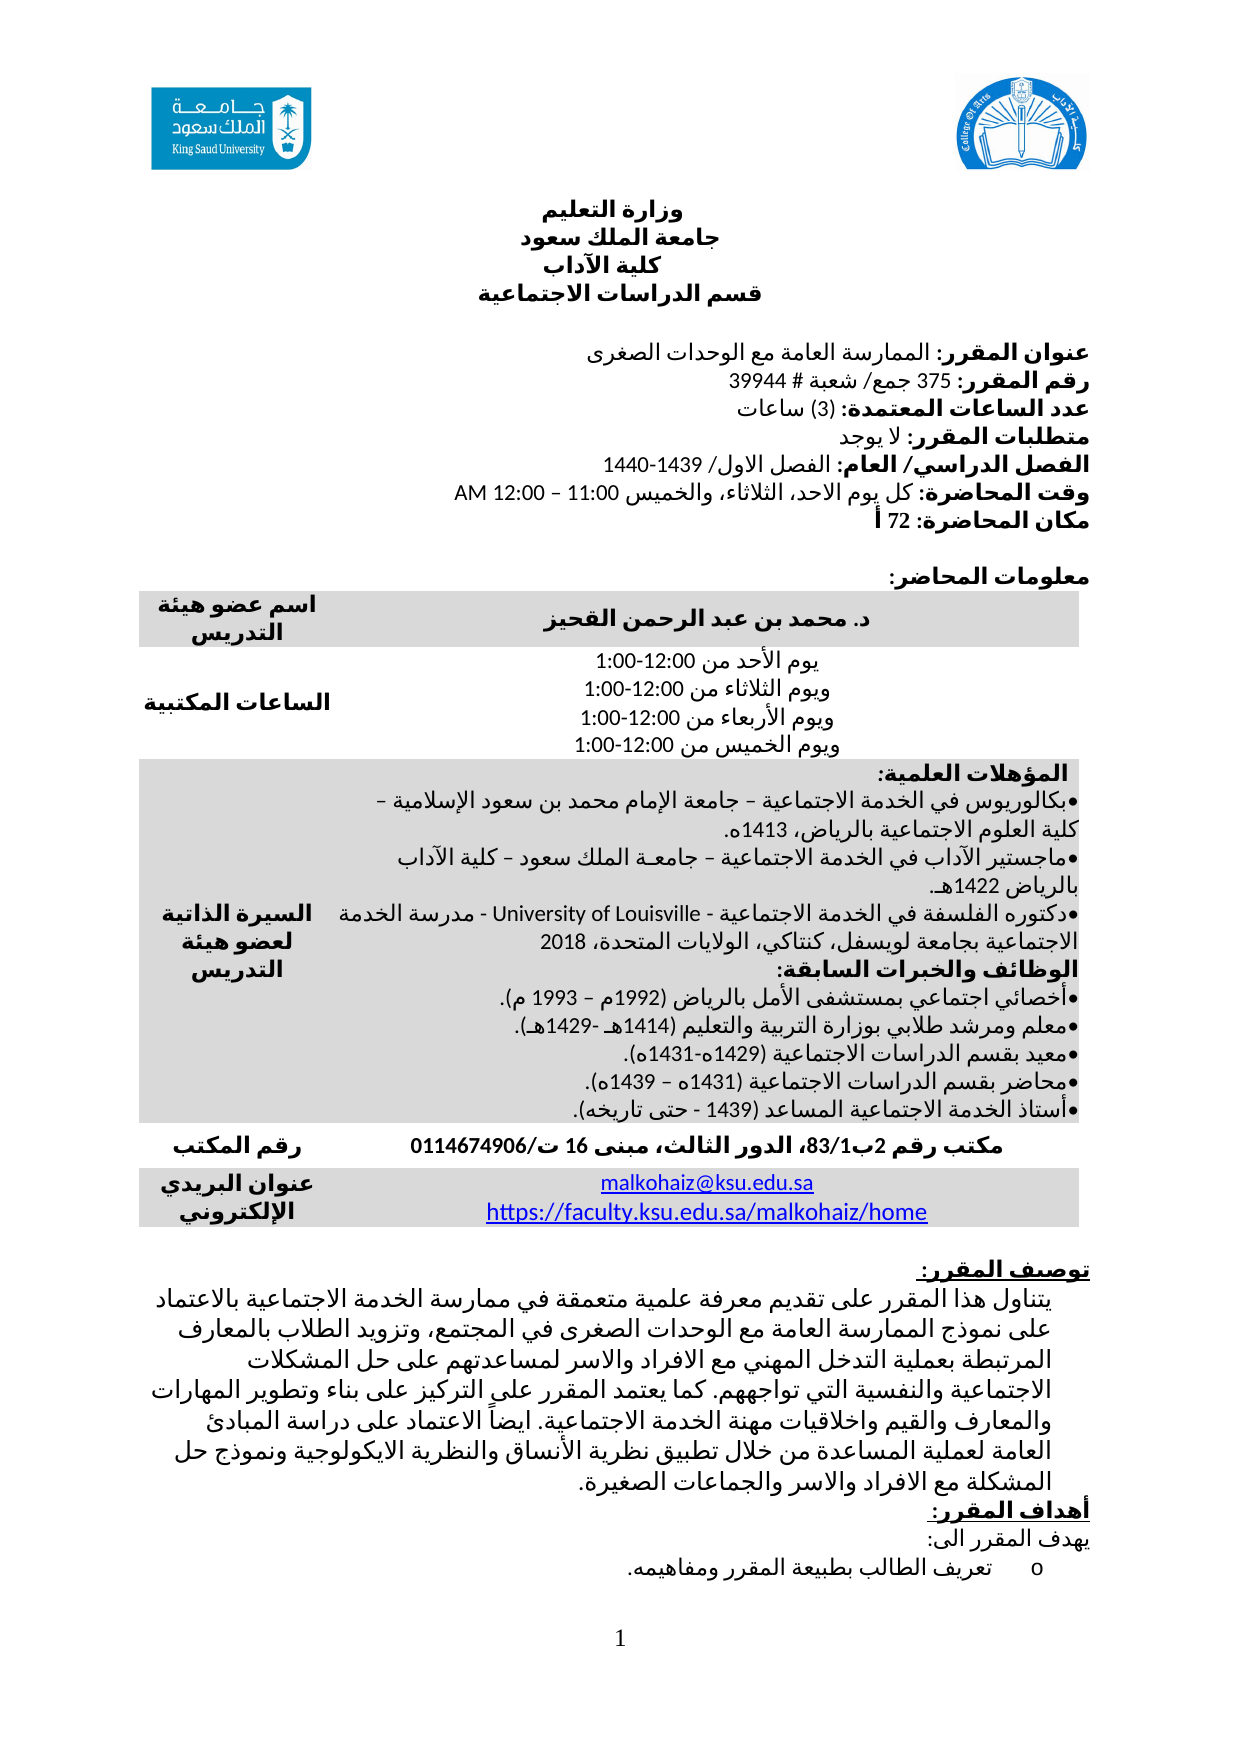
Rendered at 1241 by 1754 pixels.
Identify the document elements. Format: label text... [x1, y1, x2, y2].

text الفصل الدراسي/ العام: الفصل الاول/ 1439-1440 [150, 450, 1090, 478]
text يتناول هذا المقرر على تقديم معرفة علمية متعمقة في ممارسة الخدمة الاجتماعية بالاعتماد على نموذج الممارسة العامة مع الوحدات الصغرى في المجتمع، وتزويد الطلاب بالمعارف المرتبطة بعملية التدخل المهني مع الافراد والاسر لمساعدتهم على حل المشكلات الاجتماعية والنفسية التي تواجههم. كما يعتمد المقرر على التركيز على بناء وتطوير المهارات والمعارف والقيم واخلاقيات مهنة الخدمة الاجتماعية. ايضاً الاعتماد على دراسة المبادئ العامة لعملية المساعدة من خلال تطبيق نظرية الأنساق والنظرية الايكولوجية ونموذج حل المشكلة مع الافراد والاسر والجماعات الصغيرة. [150, 1283, 1053, 1497]
table_cell الساعات المكتبية [139, 647, 336, 759]
text قسم الدراسات الاجتماعية [150, 279, 1090, 307]
text كلية الآداب [150, 251, 1090, 279]
list تعريف الطالب بطبيعة المقرر ومفاهيمه. [150, 1553, 1030, 1582]
text يهدف المقرر الى: [150, 1524, 1090, 1553]
text عنوان المقرر: الممارسة العامة مع الوحدات الصغرى [150, 338, 1090, 366]
table_cell السيرة الذاتية لعضو هيئة التدريس [139, 759, 336, 1123]
table_cell يوم الأحد من 12:00-1:00 ويوم الثلاثاء من 12:00-1:00 ويوم الأربعاء من 12:00-1:00 ويوم الخميس من 12:00-1:00 [336, 647, 1079, 759]
text جامعة الملك سعود [150, 223, 1090, 251]
table_cell المؤهلات العلمية: •بكالوريوس في الخدمة الاجتماعية – جامعة الإمام محمد بن سعود الإسلامية – كلية العلوم الاجتماعية بالرياض، 1413ه. •ماجستير الآداب في الخدمة الاجتماعية – جامعـة الملك سعود – كلية الآداب بالرياض 1422هـ. •دكتوره الفلسفة في الخدمة الاجتماعية - University of Louisville - مدرسة الخدمة الاجتماعية بجامعة لويسفل، كنتاكي، الولايات المتحدة، 2018 الوظائف والخبرات السابقة: •أخصائي اجتماعي بمستشفى الأمل بالرياض (1992م – 1993 م). •معلم ومرشد طلابي بوزارة التربية والتعليم (1414هـ -1429هـ). •معيد بقسم الدراسات الاجتماعية (1429ه-1431ه). •محاضر بقسم الدراسات الاجتماعية (1431ه – 1439ه). •أستاذ الخدمة الاجتماعية المساعد (1439 - حتى تاريخه). [336, 759, 1079, 1123]
text أهداف المقرر: [150, 1497, 1090, 1524]
text مكان المحاضرة: 72 أ [150, 506, 1090, 534]
text رقم المقرر: 375 جمع/ شعبة # 39944 [150, 366, 1090, 394]
text معلومات المحاضر: [150, 562, 1090, 591]
table_cell مكتب رقم 2ب83/1، الدور الثالث، مبنى 16 ت/0114674906 [336, 1123, 1079, 1168]
text توصيف المقرر: [150, 1255, 1090, 1283]
text عدد الساعات المعتمدة: (3) ساعات [150, 394, 1090, 422]
table_cell عنوان البريدي الإلكتروني [139, 1168, 336, 1227]
table_header د. محمد بن عبد الرحمن القحيز [336, 591, 1079, 647]
text متطلبات المقرر: لا يوجد [150, 422, 1090, 450]
table_cell رقم المكتب [139, 1123, 336, 1168]
text وزارة التعليم [150, 195, 1090, 223]
table_header اسم عضو هيئة التدريس [139, 591, 336, 647]
text وقت المحاضرة: كل يوم الاحد، الثلاثاء، والخميس 11:00 – 12:00 AM [150, 478, 1090, 506]
